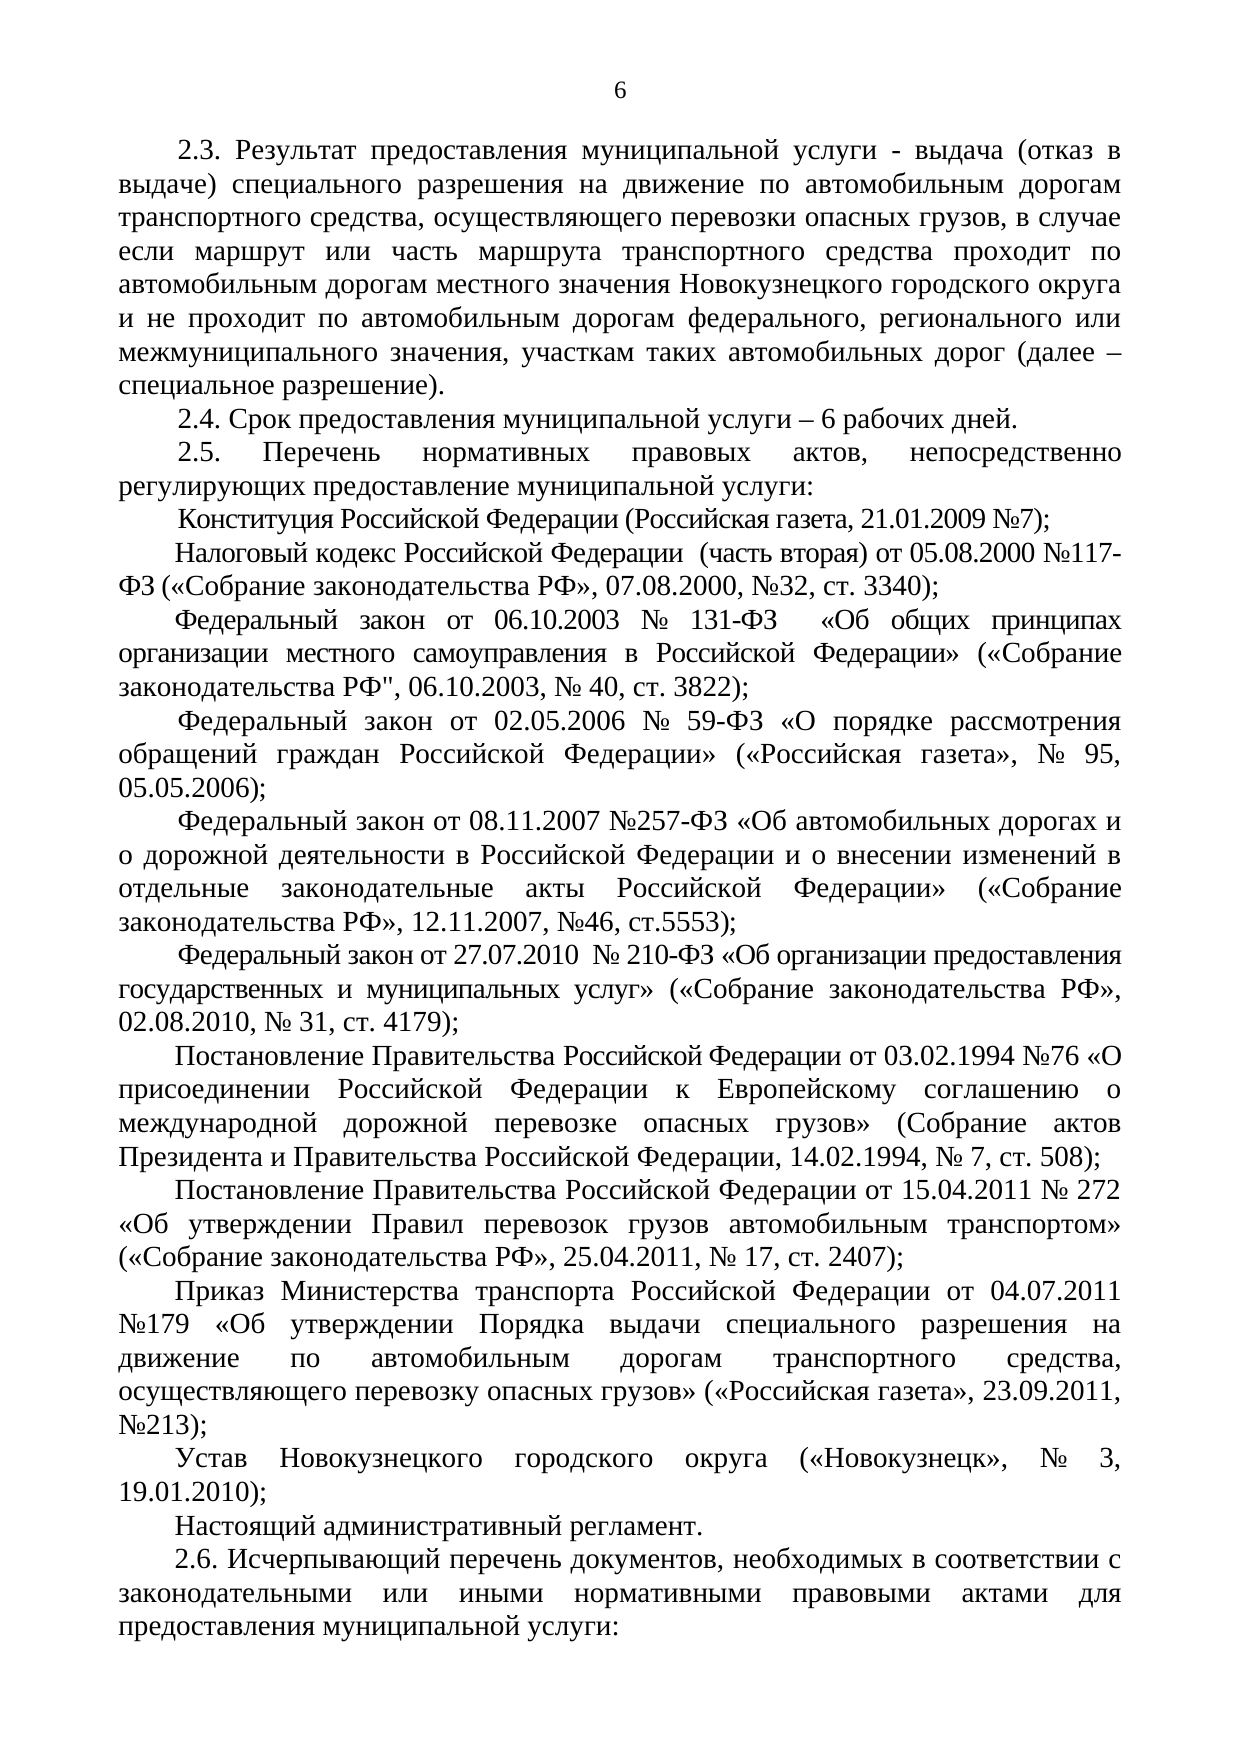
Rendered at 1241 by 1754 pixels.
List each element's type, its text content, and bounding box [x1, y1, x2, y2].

text Постановление Правительства Российской Федерации от 03.02.1994 №76 «О присоединении Российской Федерации к Европейскому соглашению о международной дорожной перевозке опасных грузов» (Собрание актов Президента и Правительства Российской Федерации, 14.02.1994, № 7, ст. 508); [118, 1038, 1122, 1172]
text 2.5. Перечень нормативных правовых актов, непосредственно регулирующих предоставление муниципальной услуги: [118, 434, 1122, 501]
text Федеральный закон от 27.07.2010 № 210-ФЗ «Об организации предоставления государственных и муниципальных услуг» («Собрание законодательства РФ», 02.08.2010, № 31, ст. 4179); [118, 937, 1122, 1038]
text Федеральный закон от 06.10.2003 № 131-ФЗ «Об общих принципах организации местного самоуправления в Российской Федерации» («Собрание законодательства РФ", 06.10.2003, № 40, ст. 3822); [118, 602, 1122, 703]
text Федеральный закон от 02.05.2006 № 59-ФЗ «О порядке рассмотрения обращений граждан Российской Федерации» («Российская газета», № 95, 05.05.2006); [118, 703, 1122, 803]
text Приказ Министерства транспорта Российской Федерации от 04.07.2011 №179 «Об утверждении Порядка выдачи специального разрешения на движение по автомобильным дорогам транспортного средства, осуществляющего перевозку опасных грузов» («Российская газета», 23.09.2011, №213); [118, 1273, 1122, 1441]
text 2.3. Результат предоставления муниципальной услуги - выдача (отказ в выдаче) специального разрешения на движение по автомобильным дорогам транспортного средства, осуществляющего перевозки опасных грузов, в случае если маршрут или часть маршрута транспортного средства проходит по автомобильным дорогам местного значения Новокузнецкого городского округа и не проходит по автомобильным дорогам федерального, регионального или межмуниципального значения, участкам таких автомобильных дорог (далее – специальное разрешение). [118, 132, 1122, 401]
text Налоговый кодекс Российской Федерации (часть вторая) от 05.08.2000 №117-ФЗ («Собрание законодательства РФ», 07.08.2000, №32, ст. 3340); [118, 535, 1122, 602]
text Федеральный закон от 08.11.2007 №257-ФЗ «Об автомобильных дорогах и о дорожной деятельности в Российской Федерации и о внесении изменений в отдельные законодательные акты Российской Федерации» («Собрание законодательства РФ», 12.11.2007, №46, ст.5553); [118, 803, 1122, 937]
text 2.6. Исчерпывающий перечень документов, необходимых в соответствии с законодательными или иными нормативными правовыми актами для предоставления муниципальной услуги: [118, 1541, 1122, 1642]
text Конституция Российской Федерации (Российская газета, 21.01.2009 №7); [118, 501, 1122, 535]
text 2.4. Срок предоставления муниципальной услуги – 6 рабочих дней. [118, 401, 1122, 434]
text Постановление Правительства Российской Федерации от 15.04.2011 № 272 «Об утверждении Правил перевозок грузов автомобильным транспортом» («Собрание законодательства РФ», 25.04.2011, № 17, ст. 2407); [118, 1172, 1122, 1273]
text Устав Новокузнецкого городского округа («Новокузнецк», № 3, 19.01.2010); [118, 1441, 1122, 1508]
subtitle Настоящий административный регламент. [118, 1508, 1122, 1541]
